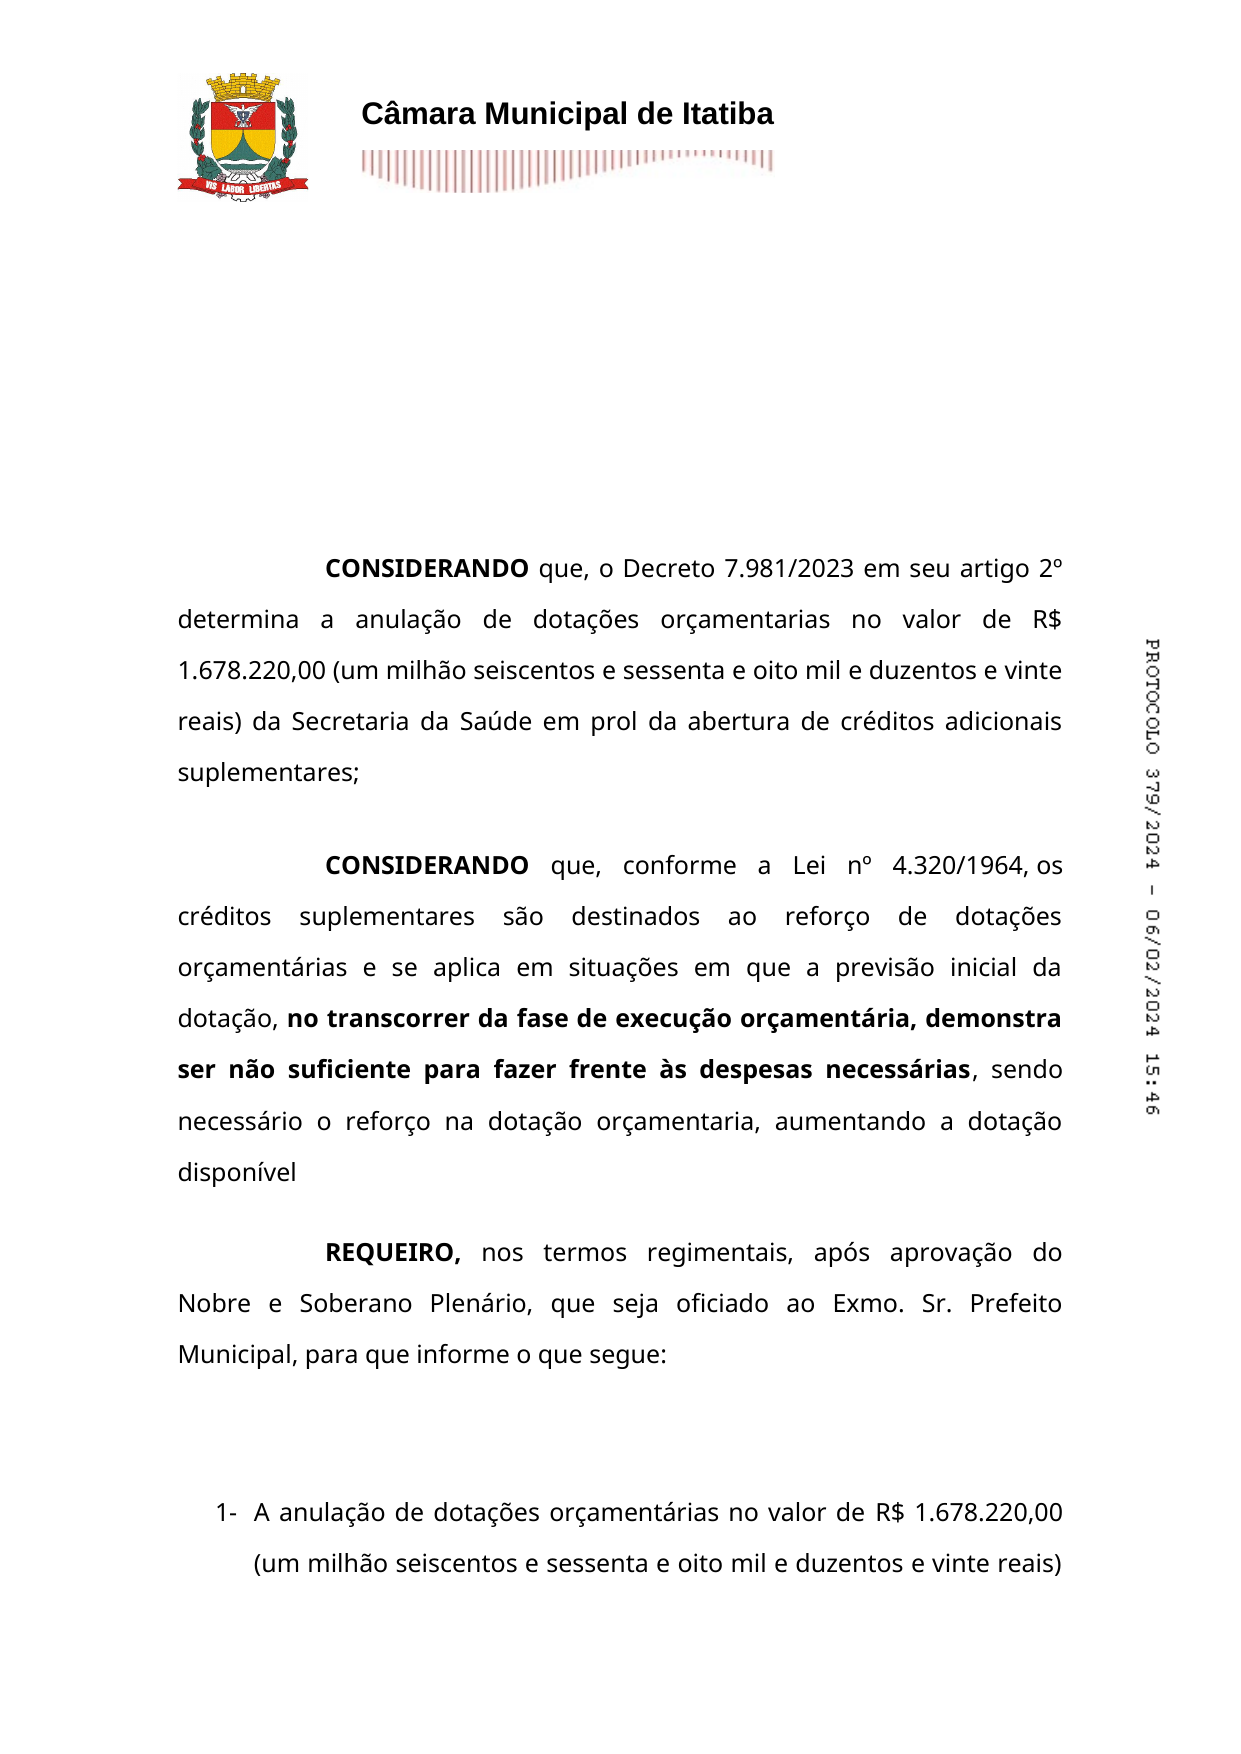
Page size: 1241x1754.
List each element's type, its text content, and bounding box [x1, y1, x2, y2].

text CONSIDERANDO que, o Decreto 7.981/2023 em seu artigo 2º determina a anulação de dotações orçamentarias no valor de R$ 1.678.220,00 (um milhão seiscentos e sessenta e oito mil e duzentos e vinte reais) da Secretaria da Saúde em prol da abertura de créditos adicionais suplementares; [177, 551, 1063, 789]
picture [361, 150, 775, 193]
picture [177, 73, 309, 202]
text CONSIDERANDO que, conforme a Lei nº 4.320/1964, os créditos suplementares são destinados ao reforço de dotações orçamentárias e se aplica em situações em que a previsão inicial da dotação, no transcorrer da fase de execução orçamentária, demonstra ser não suficiente para fazer frente às despesas necessárias, sendo necessário o reforço na dotação orçamentaria, aumentando a dotação disponível [177, 848, 1063, 1188]
picture [1120, 635, 1183, 1119]
text REQUEIRO, nos termos regimentais, após aprovação do Nobre e Soberano Plenário, que seja oficiado ao Exmo. Sr. Prefeito Municipal, para que informe o que segue: [177, 1234, 1063, 1371]
